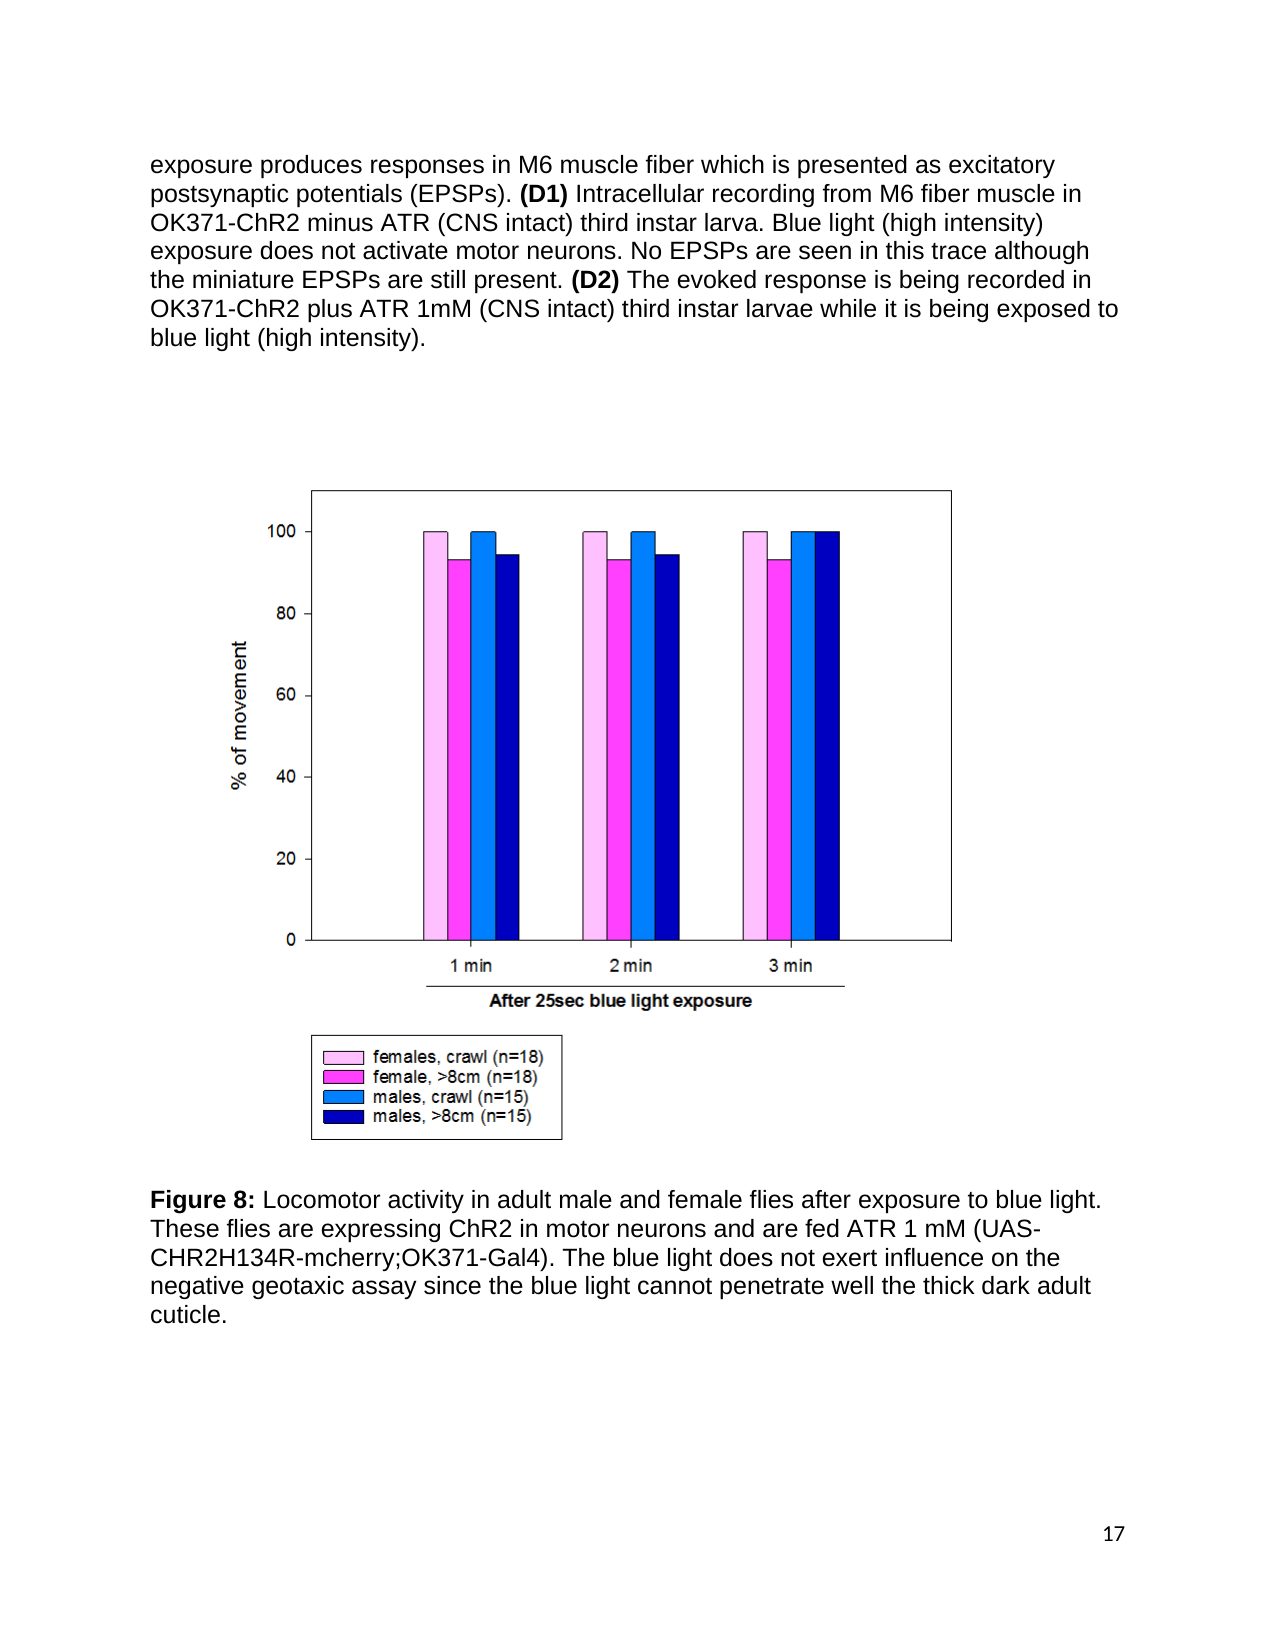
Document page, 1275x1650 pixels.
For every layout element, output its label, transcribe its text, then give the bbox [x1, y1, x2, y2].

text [150, 150, 1125, 351]
text Figure 8: Locomotor activity in adult male and female flies after exposure to blue light. These flies are expressing ChR2 in motor neurons and are fed ATR 1 mM (UAS-CHR2H134R-mcherry;OK371-Gal4). The blue light does not exert influence on the negative geotaxic assay since the blue light cannot penetrate well the thick dark adult cuticle. [150, 1185, 1125, 1329]
picture [221, 452, 989, 1145]
